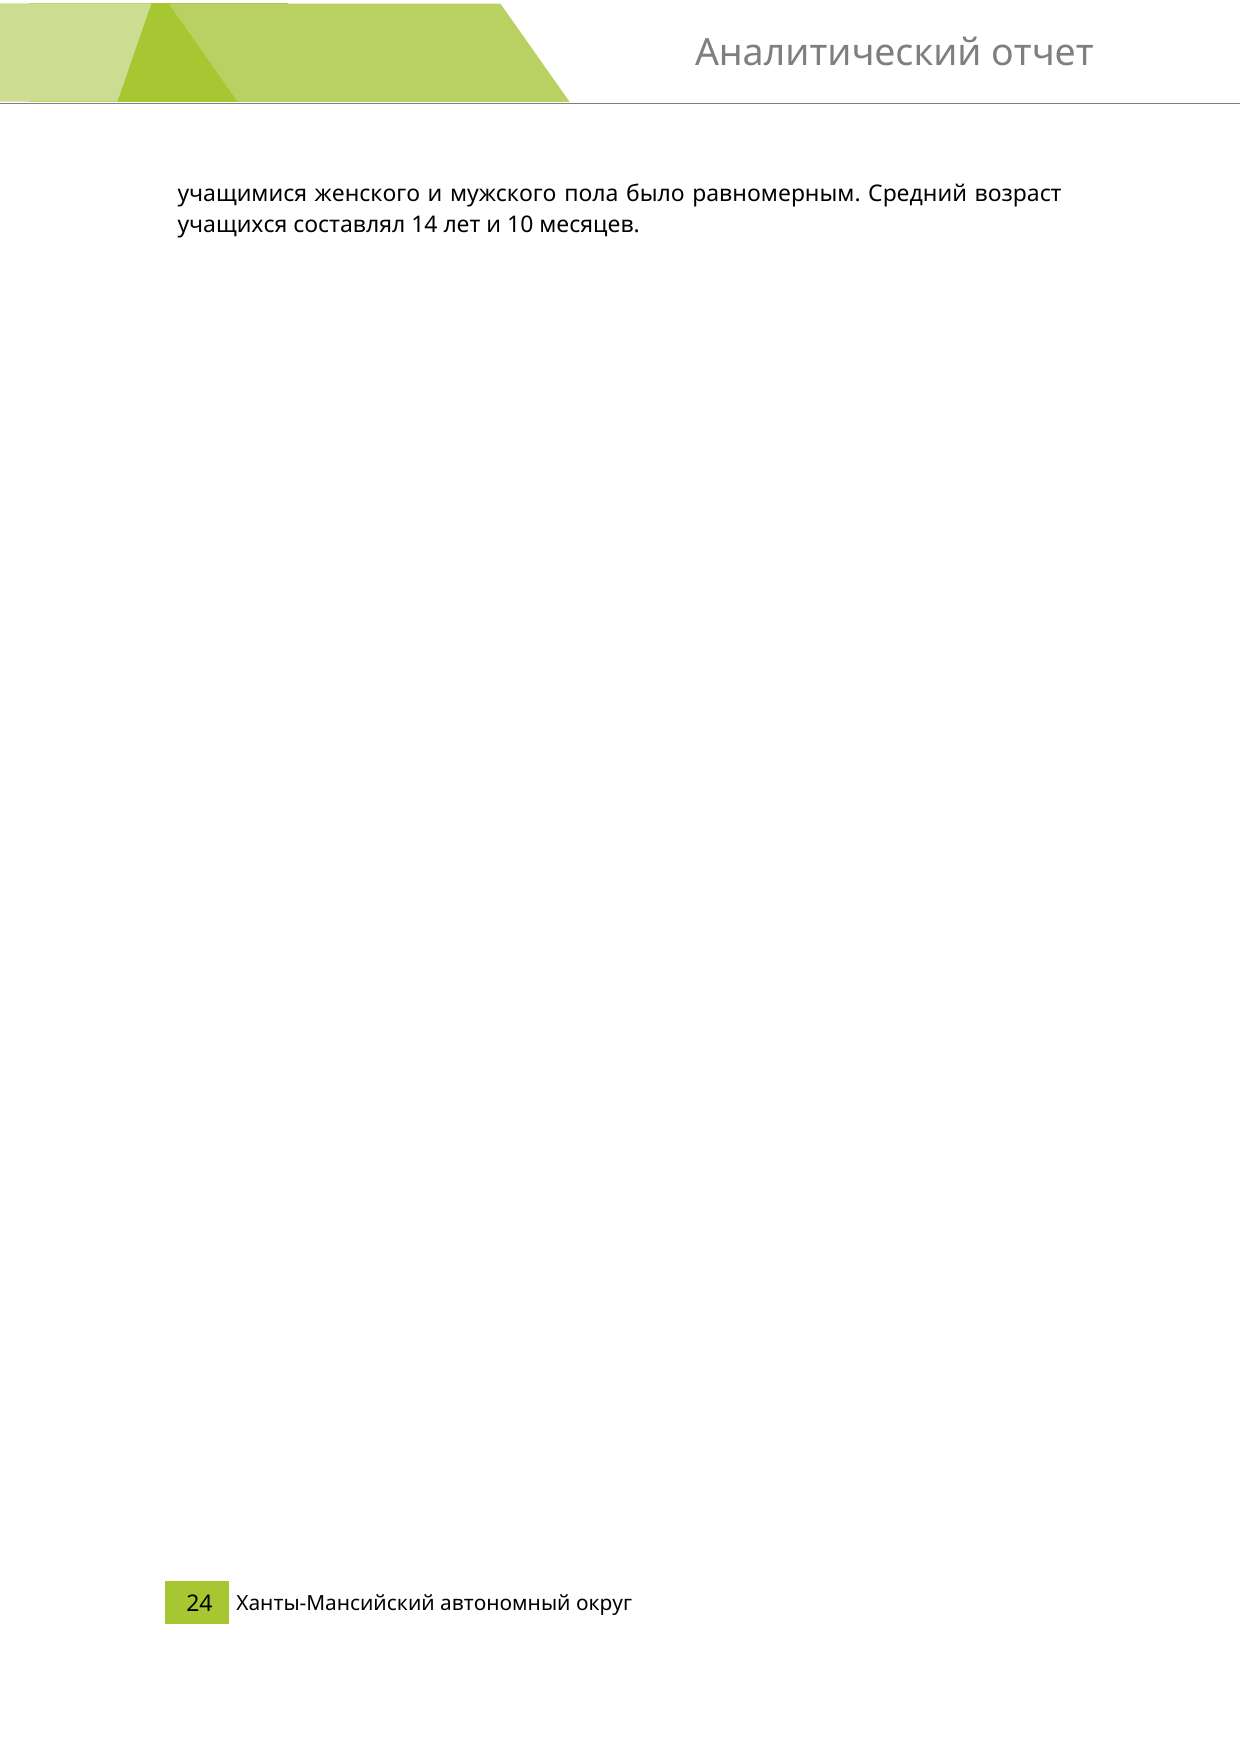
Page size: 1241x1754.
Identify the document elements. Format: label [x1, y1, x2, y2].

text [177, 177, 1063, 240]
